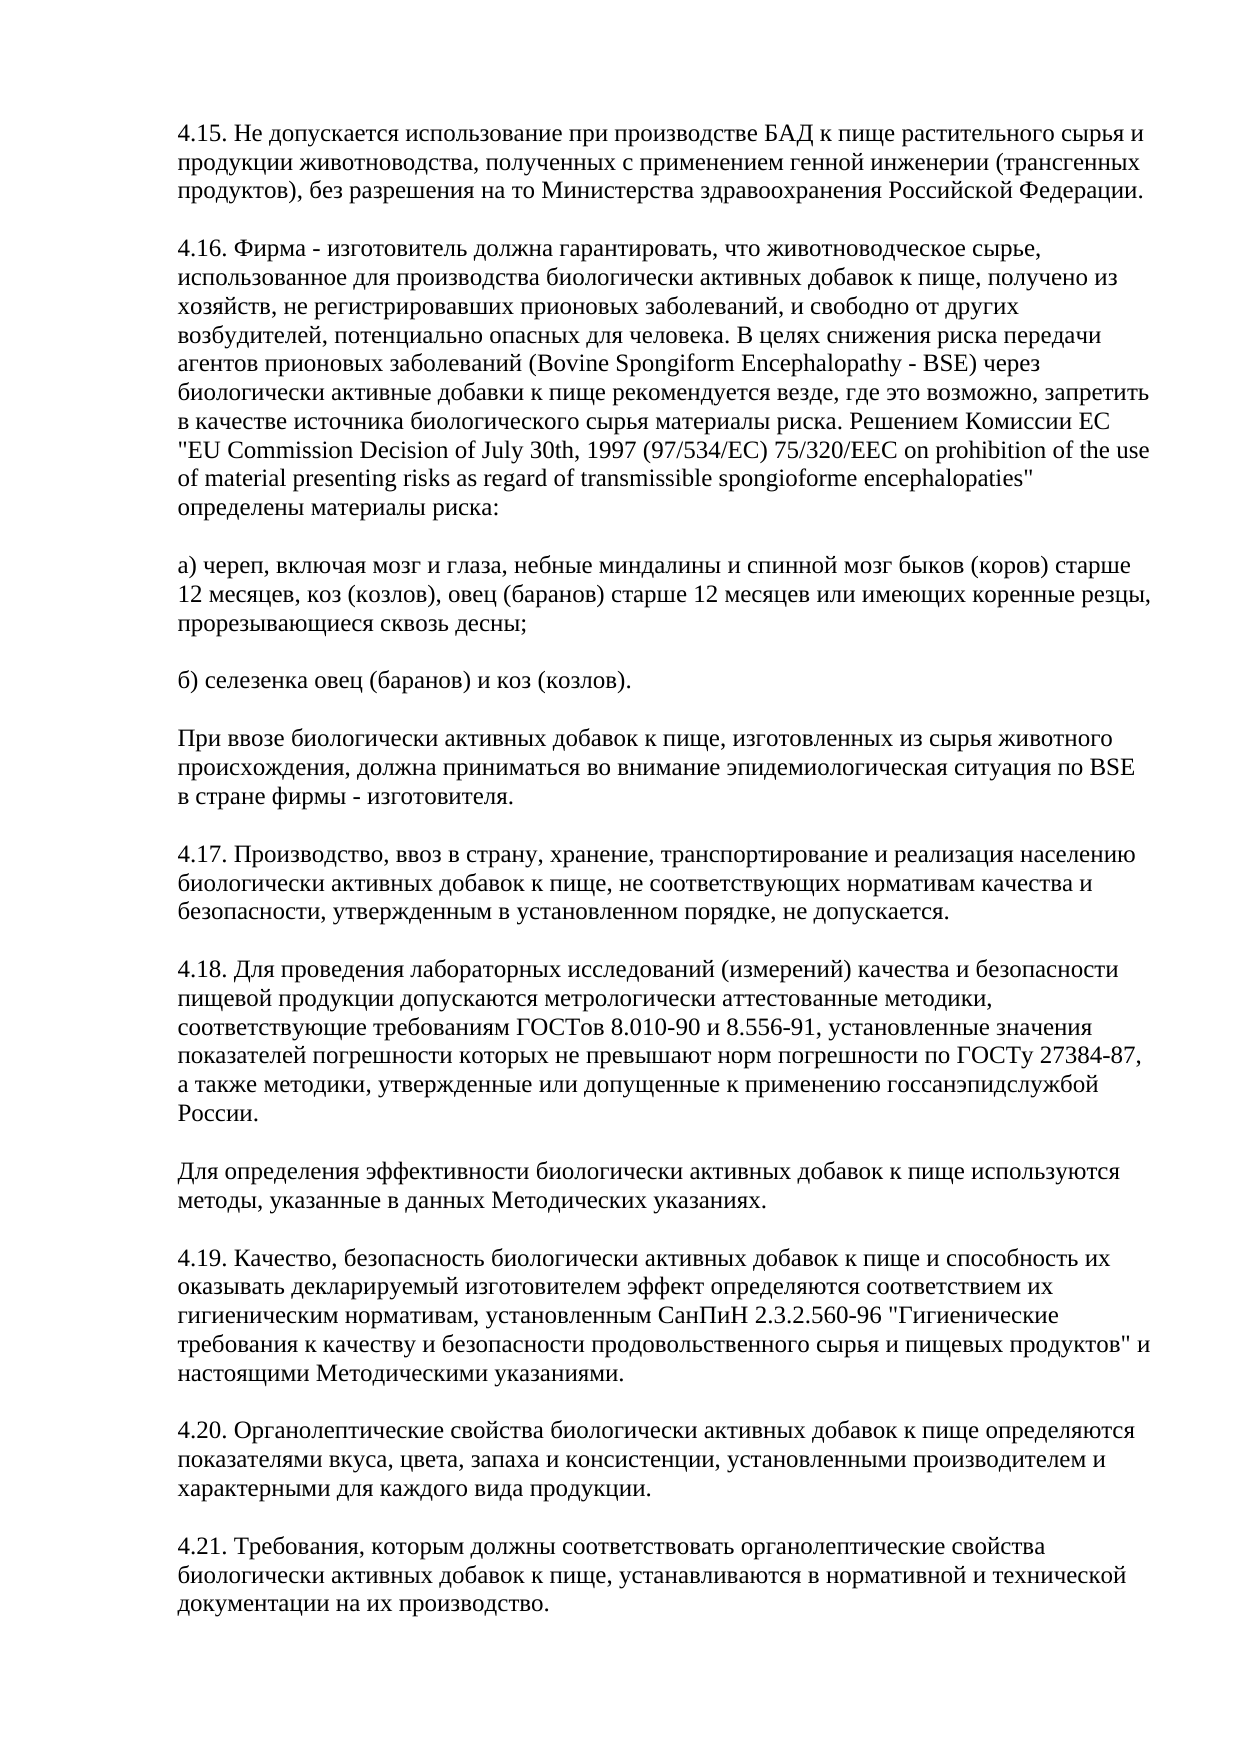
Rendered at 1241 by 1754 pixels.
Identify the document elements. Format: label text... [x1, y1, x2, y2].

text Для определения эффективности биологически активных добавок к пище используются методы, указанные в данных Методических указаниях. [177, 1156, 1152, 1213]
text б) селезенка овец (баранов) и коз (козлов). [177, 666, 1152, 694]
text 4.16. Фирма - изготовитель должна гарантировать, что животноводческое сырье, использованное для производства биологически активных добавок к пище, получено из хозяйств, не регистрировавших прионовых заболеваний, и свободно от других возбудителей, потенциально опасных для человека. В целях снижения риска передачи агентов прионовых заболеваний (Bovine Spongiform Encephalopathy - BSE) через биологически активные добавки к пище рекомендуется везде, где это возможно, запретить в качестве источника биологического сырья материалы риска. Решением Комиссии ЕС "EU Commission Decision of July 30th, 1997 (97/534/EC) 75/320/EEC on prohibition of the use of material presenting risks as regard of transmissible spongioforme encephalopaties" определены материалы риска: [177, 233, 1152, 521]
text 4.20. Органолептические свойства биологически активных добавок к пище определяются показателями вкуса, цвета, запаха и консистенции, установленными производителем и характерными для каждого вида продукции. [177, 1416, 1152, 1502]
text При ввозе биологически активных добавок к пище, изготовленных из сырья животного происхождения, должна приниматься во внимание эпидемиологическая ситуация по BSE в стране фирмы - изготовителя. [177, 723, 1152, 810]
text 4.17. Производство, ввоз в страну, хранение, транспортирование и реализация населению биологически активных добавок к пище, не соответствующих нормативам качества и безопасности, утвержденным в установленном порядке, не допускается. [177, 839, 1152, 925]
text 4.19. Качество, безопасность биологически активных добавок к пище и способность их оказывать декларируемый изготовителем эффект определяются соответствием их гигиеническим нормативам, установленным СанПиН 2.3.2.560-96 "Гигиенические требования к качеству и безопасности продовольственного сырья и пищевых продуктов" и настоящими Методическими указаниями. [177, 1243, 1152, 1386]
text 4.15. Не допускается использование при производстве БАД к пище растительного сырья и продукции животноводства, полученных с применением генной инженерии (трансгенных продуктов), без разрешения на то Министерства здравоохранения Российской Федерации. [177, 118, 1152, 204]
text а) череп, включая мозг и глаза, небные миндалины и спинной мозг быков (коров) старше 12 месяцев, коз (козлов), овец (баранов) старше 12 месяцев или имеющих коренные резцы, прорезывающиеся сквозь десны; [177, 550, 1152, 636]
text 4.21. Требования, которым должны соответствовать органолептические свойства биологически активных добавок к пище, устанавливаются в нормативной и технической документации на их производство. [177, 1531, 1152, 1617]
text 4.18. Для проведения лабораторных исследований (измерений) качества и безопасности пищевой продукции допускаются метрологически аттестованные методики, соответствующие требованиям ГОСТов 8.010-90 и 8.556-91, установленные значения показателей погрешности которых не превышают норм погрешности по ГОСТу 27384-87, а также методики, утвержденные или допущенные к применению госсанэпидслужбой России. [177, 954, 1152, 1127]
